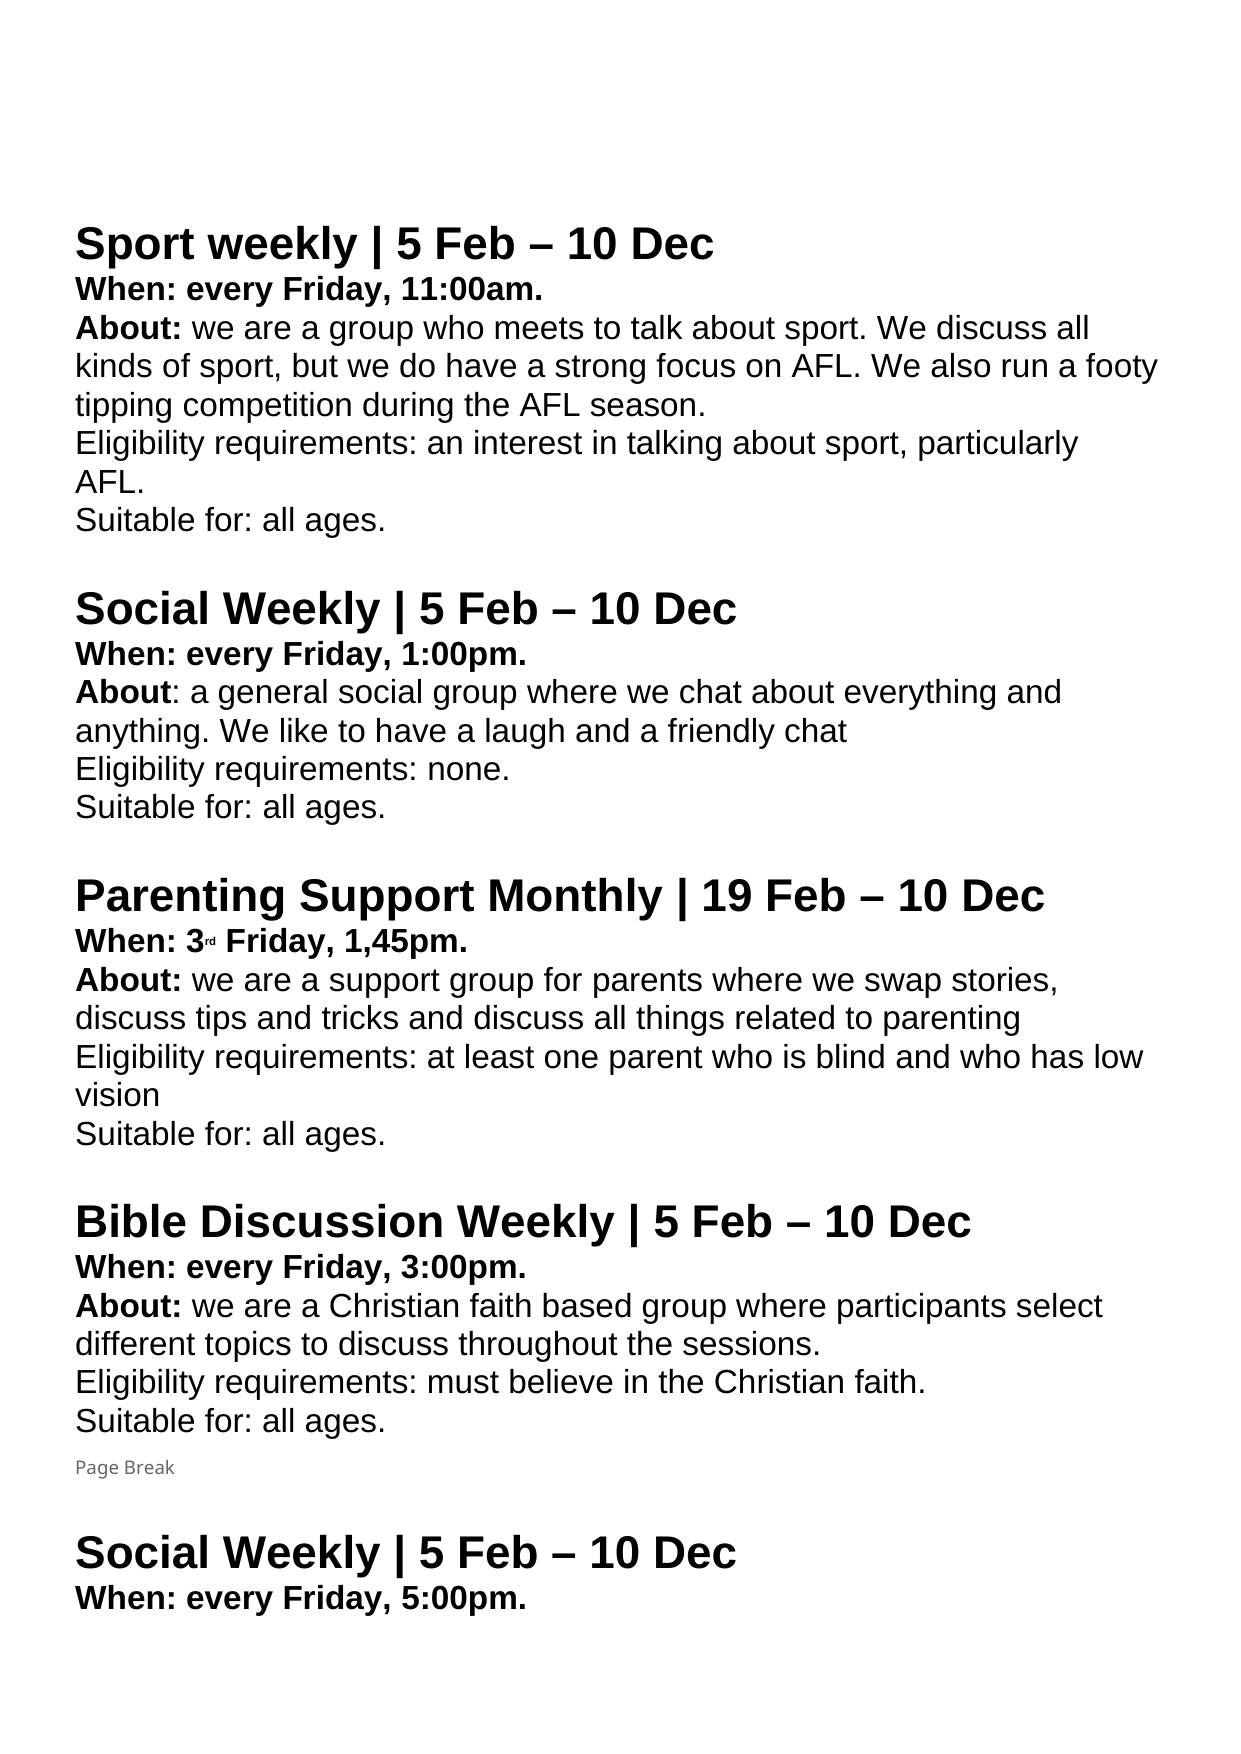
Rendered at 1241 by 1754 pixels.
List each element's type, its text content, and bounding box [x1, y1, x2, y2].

text Page Break [75, 1439, 1165, 1483]
text When: every Friday, 5:00pm. [75, 1578, 1165, 1616]
text Suitable for: all ages. [75, 1401, 1165, 1439]
text Suitable for: all ages. [75, 788, 1165, 826]
text About: we are a support group for parents where we swap stories, discuss tips and tricks and discuss all things related to parenting [75, 960, 1165, 1037]
subtitle Social Weekly | 5 Feb – 10 Dec [75, 1525, 1165, 1578]
text Suitable for: all ages. [75, 1113, 1165, 1152]
text When: every Friday, 3:00pm. [75, 1247, 1165, 1286]
subtitle Parenting Support Monthly | 19 Feb – 10 Dec [75, 869, 1165, 921]
text About: we are a group who meets to talk about sport. We discuss all kinds of sport, but we do have a strong focus on AFL. We also run a footy tipping competition during the AFL season. [75, 308, 1165, 423]
text Suitable for: all ages. [75, 500, 1165, 538]
subtitle Sport weekly | 5 Feb – 10 Dec [75, 217, 1165, 269]
text Eligibility requirements: an interest in talking about sport, particularly AFL. [75, 423, 1165, 500]
text Eligibility requirements: none. [75, 749, 1165, 788]
text Eligibility requirements: must believe in the Christian faith. [75, 1363, 1165, 1401]
text When: every Friday, 11:00am. [75, 269, 1165, 308]
text Eligibility requirements: at least one parent who is blind and who has low vision [75, 1037, 1165, 1113]
subtitle Bible Discussion Weekly | 5 Feb – 10 Dec [75, 1194, 1165, 1247]
text About: we are a Christian faith based group where participants select different topics to discuss throughout the sessions. [75, 1286, 1165, 1363]
text About: a general social group where we chat about everything and anything. We like to have a laugh and a friendly chat [75, 672, 1165, 749]
text When: every Friday, 1:00pm. [75, 634, 1165, 672]
text When: 3rd Friday, 1,45pm. [75, 921, 1165, 960]
subtitle Social Weekly | 5 Feb – 10 Dec [75, 581, 1165, 634]
